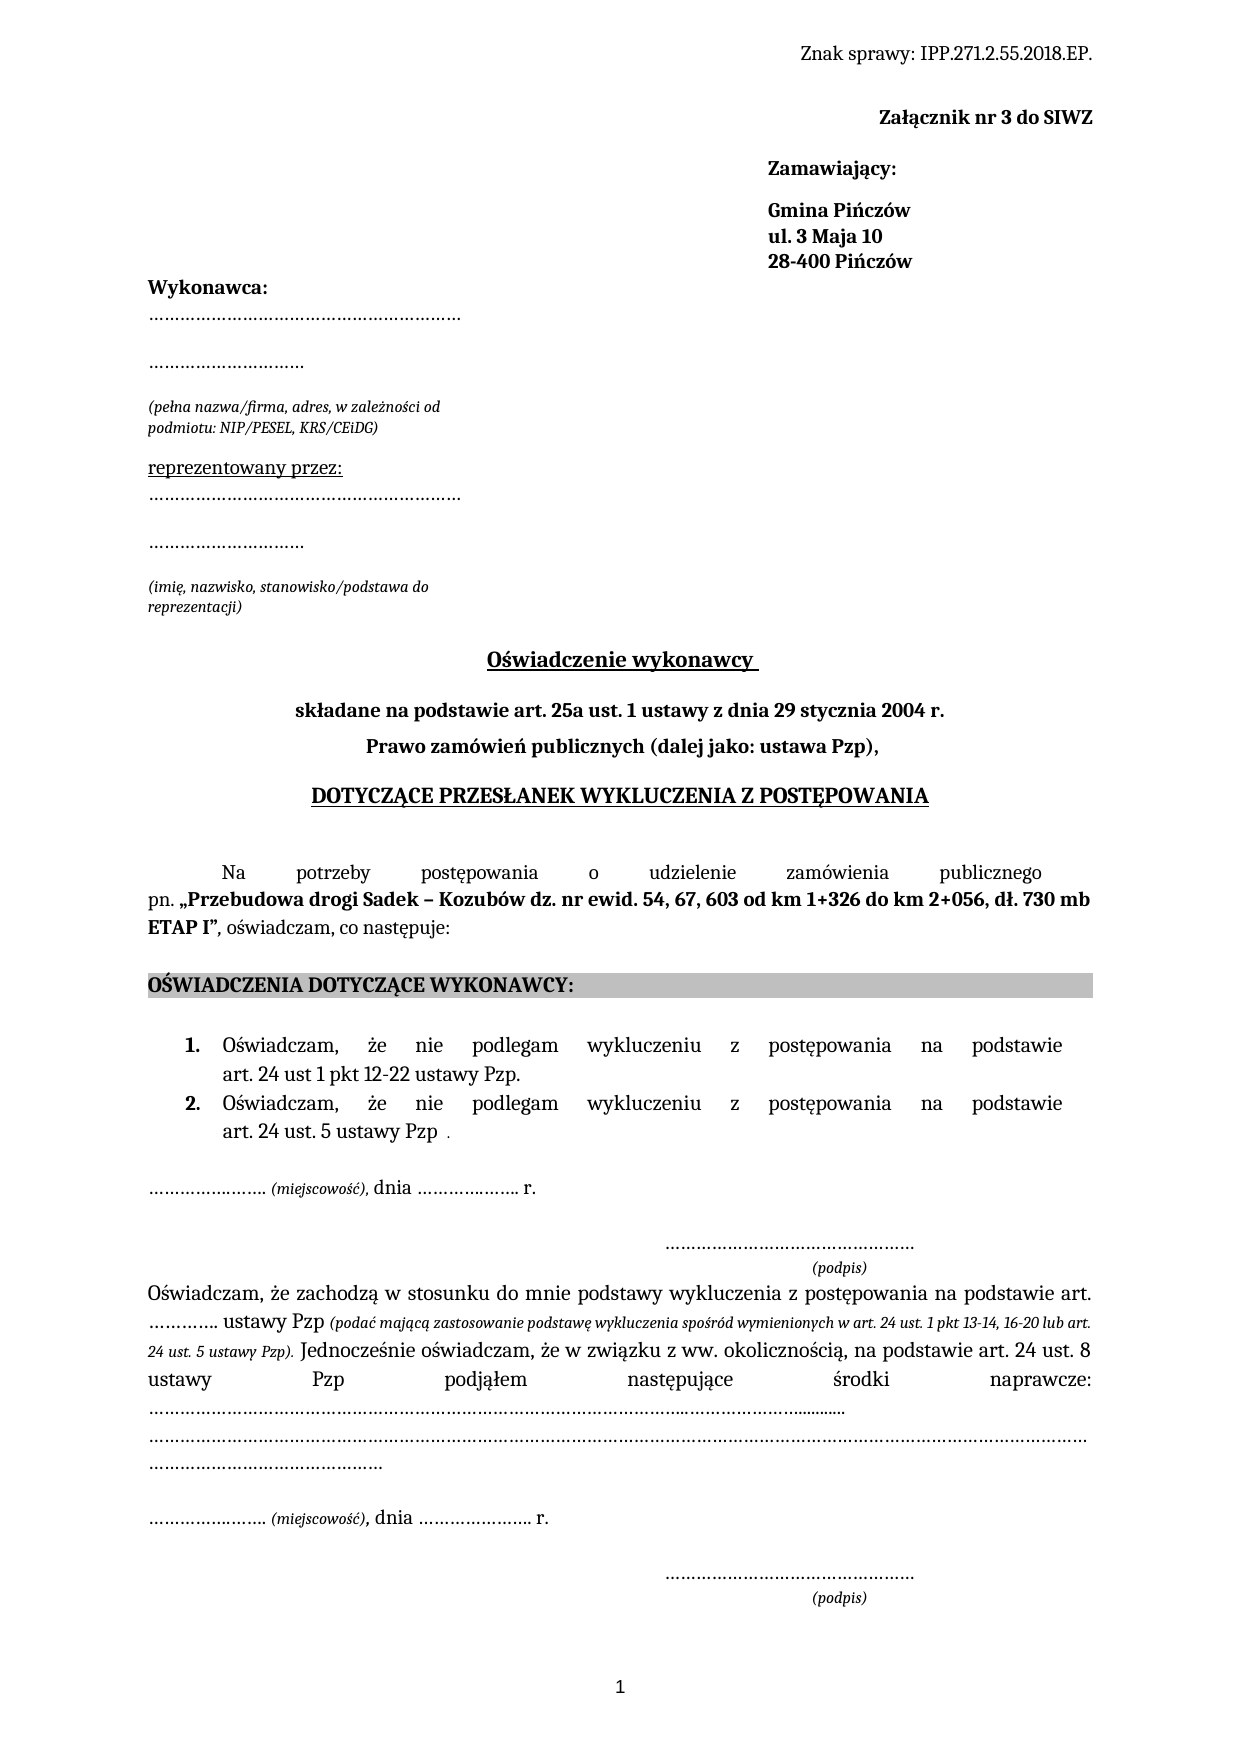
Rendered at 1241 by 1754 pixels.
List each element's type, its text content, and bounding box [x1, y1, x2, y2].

text ……………………………………………………………………………… [148, 481, 472, 553]
text (podpis) [738, 1258, 1093, 1277]
text Prawo zamówień publicznych (dalej jako: ustawa Pzp), [148, 735, 1093, 759]
text Zamawiający: [694, 157, 1093, 181]
text OŚWIADCZENIA DOTYCZĄCE WYKONAWCY: [148, 973, 1093, 998]
text składane na podstawie art. 25a ust. 1 ustawy z dnia 29 stycznia 2004 r. [148, 699, 1093, 723]
list Oświadczam, że nie podlegam wykluczeniu z postępowania na podstawie art. 24 ust 1 pkt 12-22 ustawy Pzp. [185, 1032, 1093, 1087]
text Załącznik nr 3 do SIWZ [694, 105, 1093, 129]
text Wykonawca: [148, 276, 1093, 300]
text Oświadczenie wykonawcy [148, 647, 1093, 673]
text ………………………………………… [148, 1561, 1093, 1585]
text (imię, nazwisko, stanowisko/podstawa do reprezentacji) [148, 577, 472, 617]
text 28-400 Pińczów [768, 250, 1093, 274]
text …………….……. (miejscowość), dnia ………….……. r. [148, 1176, 1093, 1200]
text ul. 3 Maja 10 [768, 224, 1093, 248]
text Oświadczam, że zachodzą w stosunku do mnie podstawy wykluczenia z postępowania na podstawie art. …………. ustawy Pzp (podać mającą zastosowanie podstawę wykluczenia spośród wymienionych w art. 24 ust. 1 pkt 13-14, 16-20 lub art. 24 ust. 5 ustawy Pzp). Jednocześnie oświadczam, że w związku z ww. okolicznością, na podstawie art. 24 ust. 8 ustawy Pzp podjąłem następujące środki naprawcze: …………………………………………………………………………………………..…………………...........……………………………………………………………………………………………………………………………………………………………………………………………………… [148, 1280, 1093, 1475]
text …………….……. (miejscowość), dnia …………………. r. [148, 1506, 1093, 1530]
text reprezentowany przez: [148, 456, 1093, 479]
text Na potrzeby postępowania o udzielenie zamówienia publicznego pn. „Przebudowa drogi Sadek – Kozubów dz. nr ewid. 54, 67, 603 od km 1+326 do km 2+056, dł. 730 mb ETAP I”, oświadczam, co następuje: [148, 861, 1093, 939]
text ……………………………………………………………………………… [148, 302, 472, 374]
list Oświadczam, że nie podlegam wykluczeniu z postępowania na podstawie art. 24 ust. 5 ustawy Pzp . [185, 1090, 1093, 1144]
text ………………………………………… [148, 1231, 1093, 1255]
text Gmina Pińczów [768, 198, 1093, 222]
text DOTYCZĄCE PRZESŁANEK WYKLUCZENIA Z POSTĘPOWANIA [148, 783, 1093, 809]
text (pełna nazwa/firma, adres, w zależności od podmiotu: NIP/PESEL, KRS/CEiDG) [148, 398, 472, 437]
text (podpis) [738, 1588, 1093, 1607]
